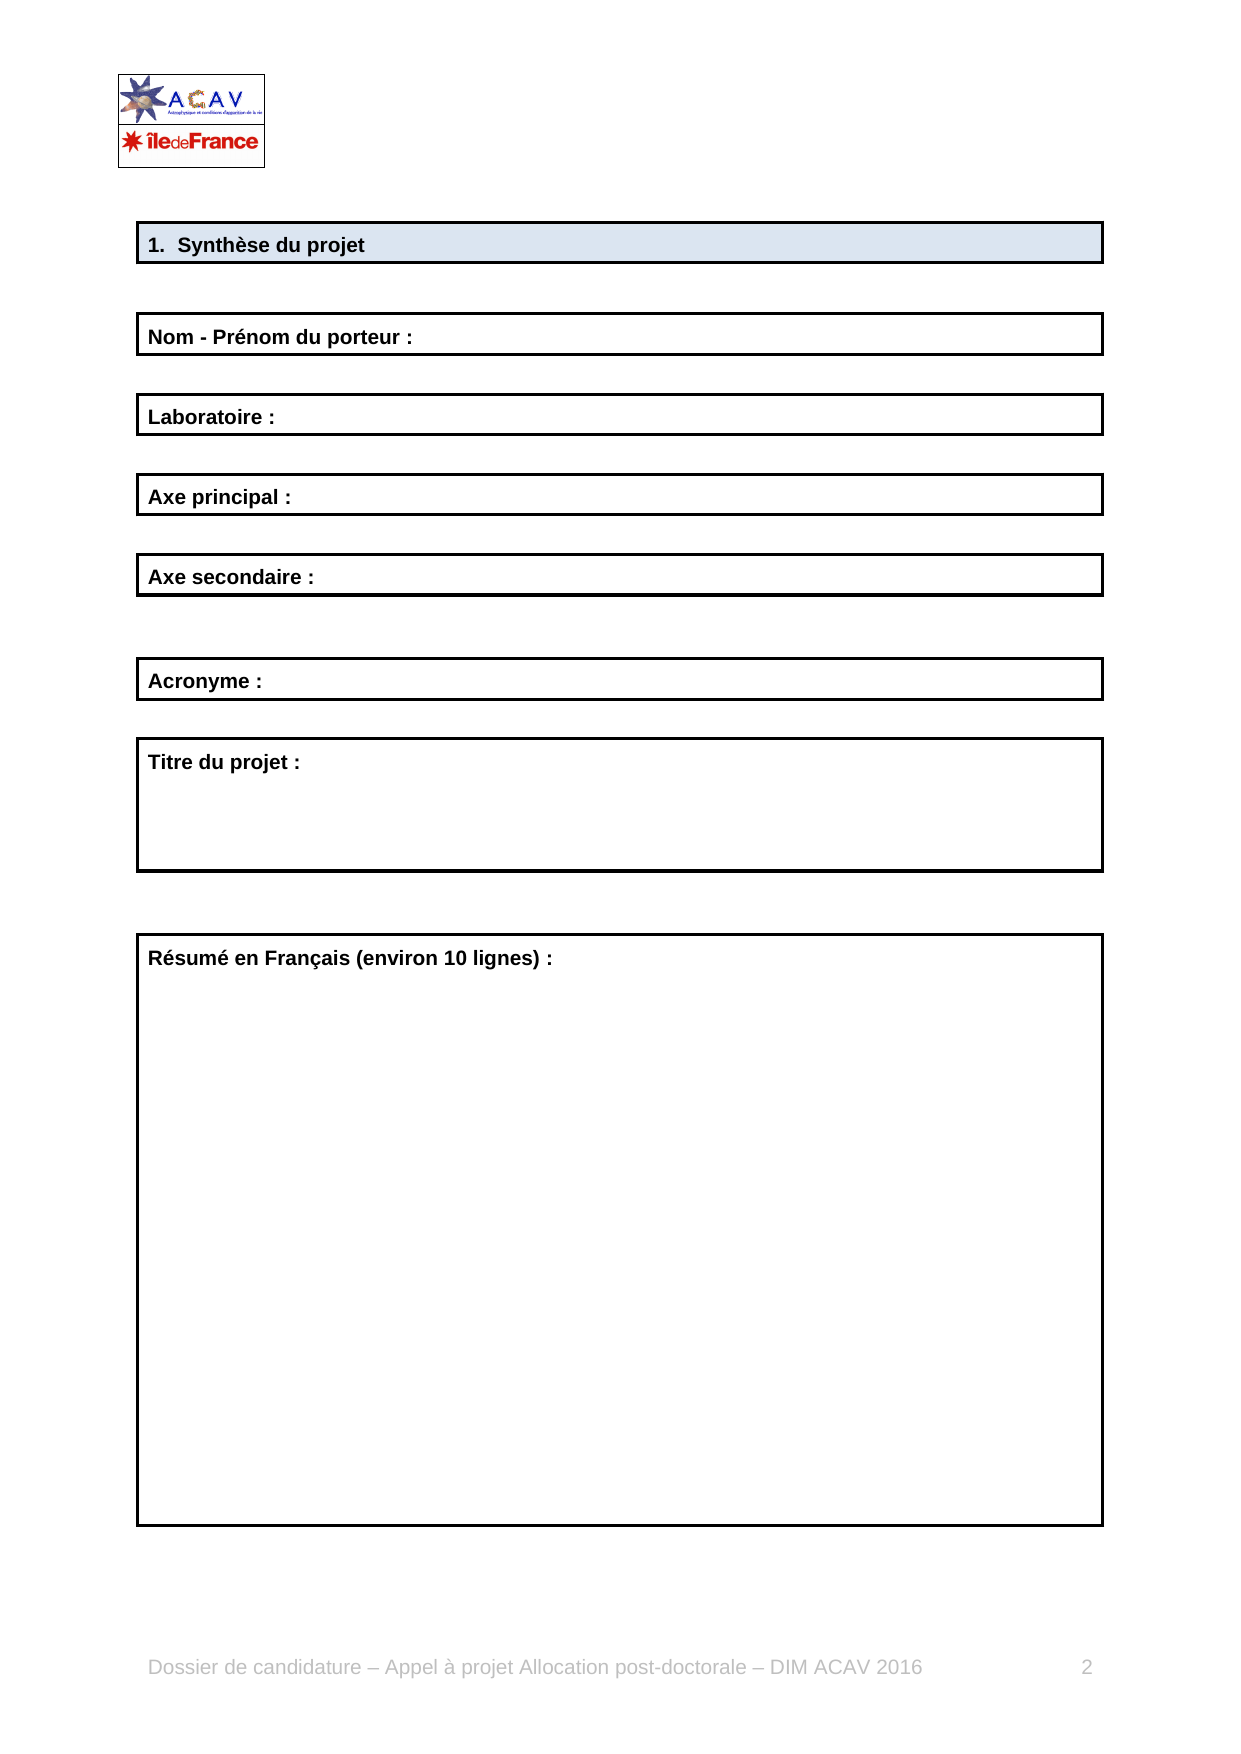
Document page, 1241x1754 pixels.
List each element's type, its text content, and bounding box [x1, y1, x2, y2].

text Axe principal : [139, 476, 1101, 513]
text Nom - Prénom du porteur : [139, 315, 1101, 353]
text Titre du projet : [139, 740, 1101, 776]
list Synthèse du projet [139, 224, 1101, 261]
text Acronyme : [139, 660, 1101, 698]
picture [119, 75, 264, 124]
picture [119, 125, 264, 167]
text Axe secondaire : [139, 556, 1101, 593]
text Laboratoire : [139, 396, 1101, 433]
text Résumé en Français (environ 10 lignes) : [139, 936, 1101, 972]
